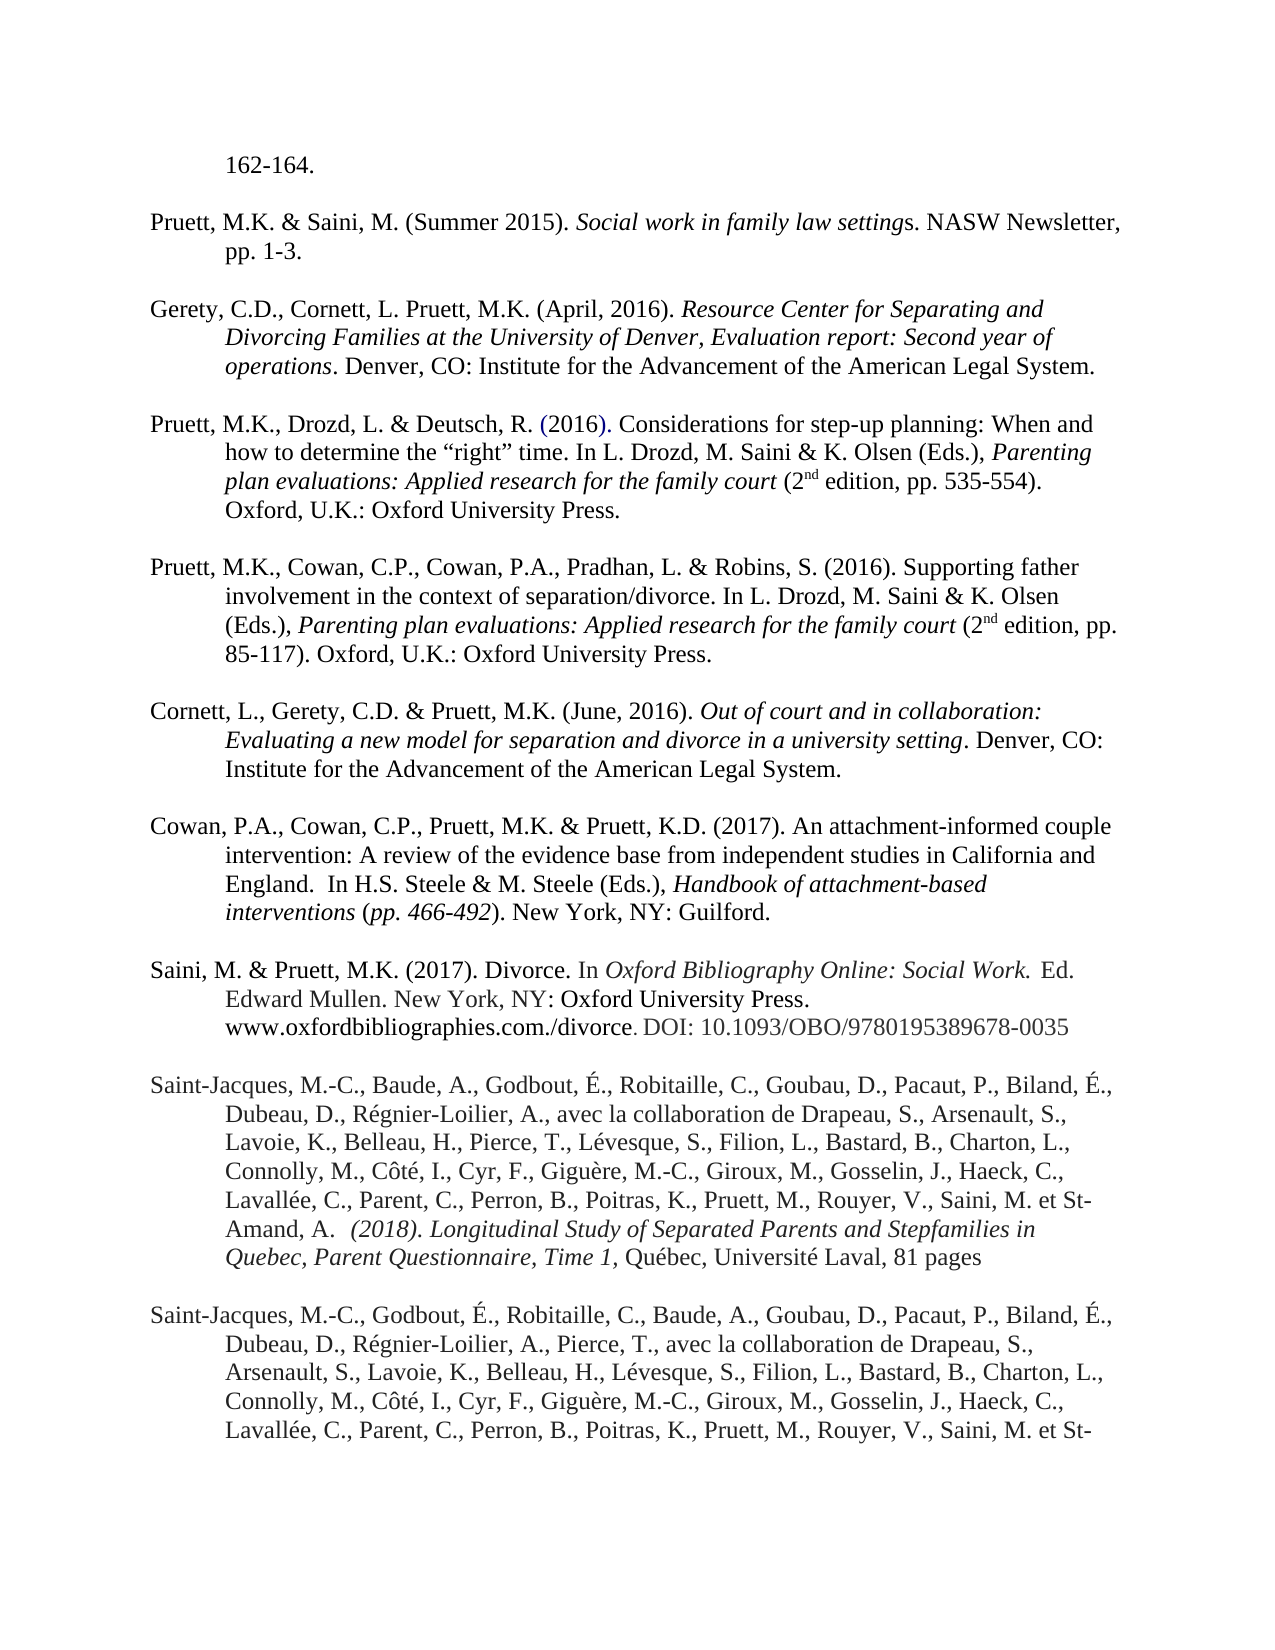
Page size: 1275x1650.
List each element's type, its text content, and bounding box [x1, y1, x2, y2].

text Cowan, P.A., Cowan, C.P., Pruett, M.K. & Pruett, K.D. (2017). An attachment-informed couple intervention: A review of the evidence base from independent studies in California and England. In H.S. Steele & M. Steele (Eds.), Handbook of attachment-based interventions (pp. 466-492). New York, NY: Guilford. [150, 811, 1125, 926]
text Pruett, M.K., Cowan, C.P., Cowan, P.A., Pradhan, L. & Robins, S. (2016). Supporting father [150, 552, 1125, 581]
text Saini, M. & Pruett, M.K. (2017). Divorce. In Oxford Bibliography Online: Social Work. Ed. Edward Mullen. New York, NY: Oxford University Press. www.oxfordbibliographies.com./divorce. DOI: 10.1093/OBO/9780195389678-0035 [150, 955, 1125, 1041]
text Pruett, M.K., Drozd, L. & Deutsch, R. (2016). Considerations for step-up planning: When and how to determine the “right” time. In L. Drozd, M. Saini & K. Olsen (Eds.), Parenting plan evaluations: Applied research for the family court (2nd edition, pp. 535-554). Oxford, U.K.: Oxford University Press. [150, 409, 1125, 524]
text involvement in the context of separation/divorce. In L. Drozd, M. Saini & K. Olsen (Eds.), Parenting plan evaluations: Applied research for the family court (2nd edition, pp. 85-117). Oxford, U.K.: Oxford University Press. [225, 581, 1125, 667]
text Gerety, C.D., Cornett, L. Pruett, M.K. (April, 2016). Resource Center for Separating and Divorcing Families at the University of Denver, Evaluation report: Second year of operations. Denver, CO: Institute for the Advancement of the American Legal System. [150, 294, 1125, 380]
text Saint‐Jacques, M.‐C., Baude, A., Godbout, É., Robitaille, C., Goubau, D., Pacaut, P., Biland, É., Dubeau, D., Régnier‐Loilier, A., avec la collaboration de Drapeau, S., Arsenault, S., Lavoie, K., Belleau, H., Pierce, T., Lévesque, S., Filion, L., Bastard, B., Charton, L., Connolly, M., Côté, I., Cyr, F., Giguère, M.‐C., Giroux, M., Gosselin, J., Haeck, C., Lavallée, C., Parent, C., Perron, B., Poitras, K., Pruett, M., Rouyer, V., Saini, M. et St‐Amand, A. (2018). Longitudinal Study of Separated Parents and Stepfamilies in Quebec, Parent Questionnaire, Time 1, Québec, Université Laval, 81 pages [150, 1070, 1125, 1271]
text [225, 150, 1125, 179]
text Cornett, L., Gerety, C.D. & Pruett, M.K. (June, 2016). Out of court and in collaboration: Evaluating a new model for separation and divorce in a university setting. Denver, CO: Institute for the Advancement of the American Legal System. [150, 696, 1125, 782]
text Pruett, M.K. & Saini, M. (Summer 2015). Social work in family law settings. NASW Newsletter, pp. 1-3. [150, 207, 1125, 265]
